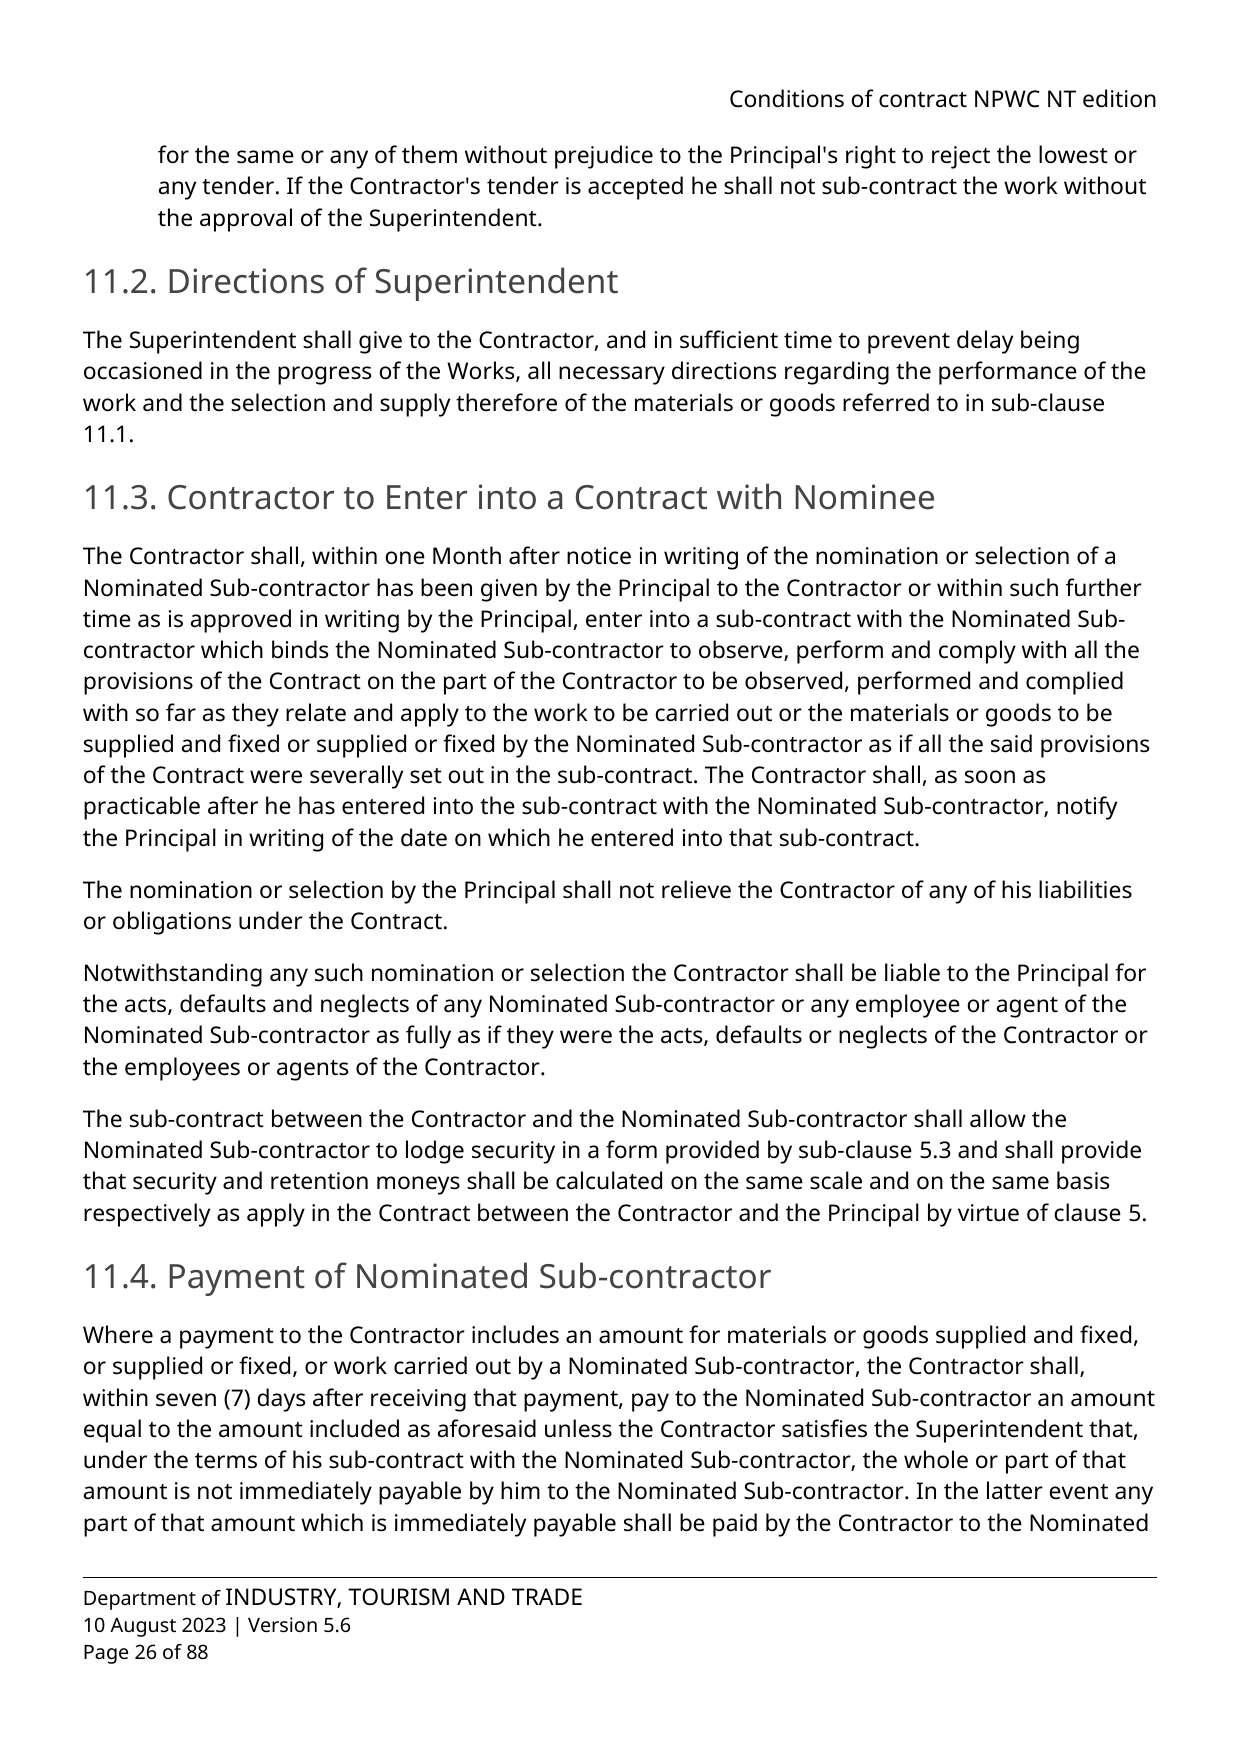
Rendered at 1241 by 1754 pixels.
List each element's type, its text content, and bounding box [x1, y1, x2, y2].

text The Superintendent shall give to the Contractor, and in sufficient time to prevent delay being occasioned in the progress of the Works, all necessary directions regarding the performance of the work and the selection and supply therefore of the materials or goods referred to in sub-clause 11.1. [83, 324, 1157, 449]
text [83, 1319, 1157, 1538]
text The sub-contract between the Contractor and the Nominated Sub-contractor shall allow the Nominated Sub-contractor to lodge security in a form provided by sub-clause 5.3 and shall provide that security and retention moneys shall be calculated on the same scale and on the same basis respectively as apply in the Contract between the Contractor and the Principal by virtue of clause 5. [83, 1103, 1157, 1228]
subtitle Payment of Nominated Sub-contractor [83, 1253, 1157, 1298]
text The nomination or selection by the Principal shall not relieve the Contractor of any of his liabilities or obligations under the Contract. [83, 873, 1157, 936]
subtitle Contractor to Enter into a Contract with Nominee [83, 474, 1157, 519]
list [120, 139, 1157, 233]
text Notwithstanding any such nomination or selection the Contractor shall be liable to the Principal for the acts, defaults and neglects of any Nominated Sub-contractor or any employee or agent of the Nominated Sub-contractor as fully as if they were the acts, defaults or neglects of the Contractor or the employees or agents of the Contractor. [83, 957, 1157, 1082]
text The Contractor shall, within one Month after notice in writing of the nomination or selection of a Nominated Sub-contractor has been given by the Principal to the Contractor or within such further time as is approved in writing by the Principal, enter into a sub-contract with the Nominated Sub-contractor which binds the Nominated Sub-contractor to observe, perform and comply with all the provisions of the Contract on the part of the Contractor to be observed, performed and complied with so far as they relate and apply to the work to be carried out or the materials or goods to be supplied and fixed or supplied or fixed by the Nominated Sub-contractor as if all the said provisions of the Contract were severally set out in the sub-contract. The Contractor shall, as soon as practicable after he has entered into the sub-contract with the Nominated Sub-contractor, notify the Principal in writing of the date on which he entered into that sub-contract. [83, 540, 1157, 853]
subtitle Directions of Superintendent [83, 258, 1157, 303]
